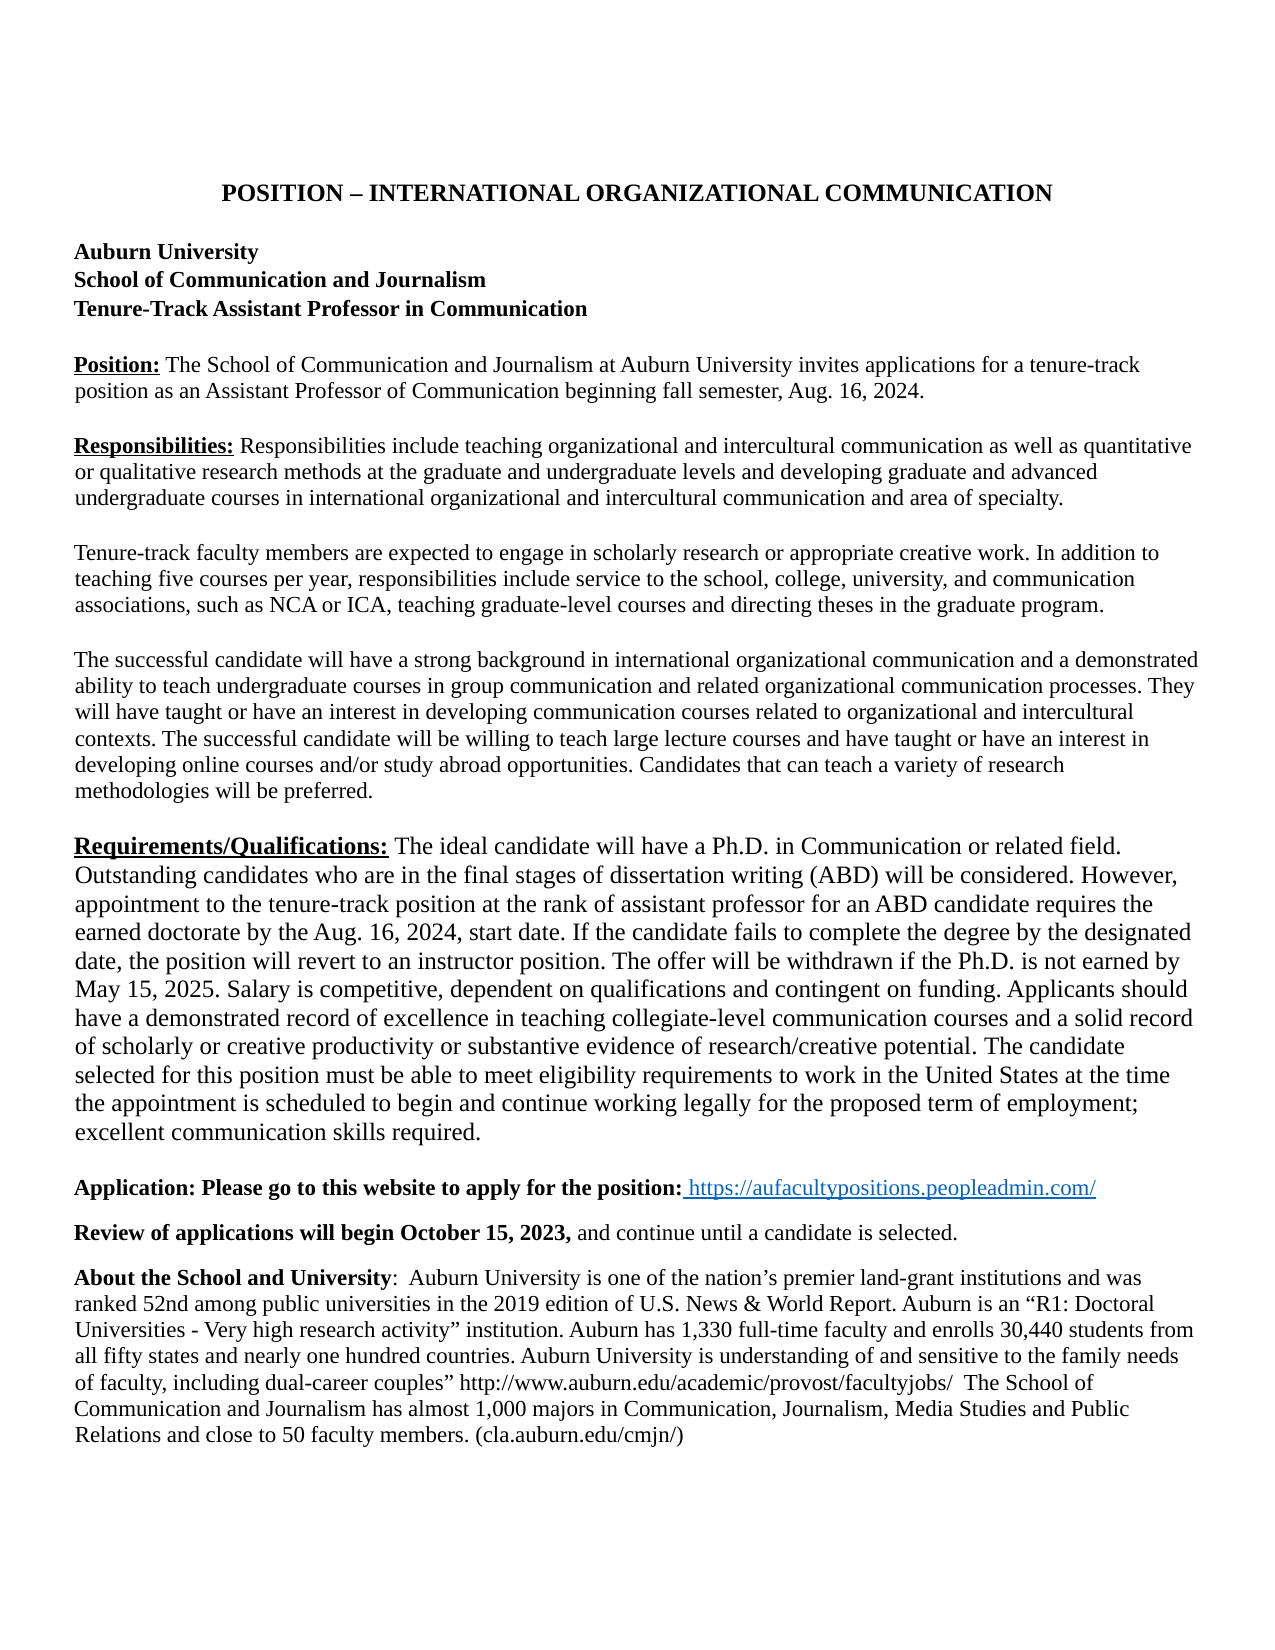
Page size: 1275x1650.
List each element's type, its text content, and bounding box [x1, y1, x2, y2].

text Communication and Journalism has almost 1,000 majors in Communication, Journalism, Media Studies and Public Relations and close to 50 faculty members. (cla.auburn.edu/cmjn/) [73, 1395, 1200, 1447]
text School of Communication and Journalism [73, 266, 1200, 293]
text Requirements/Qualifications: The ideal candidate will have a Ph.D. in Communication or related field. Outstanding candidates who are in the final stages of dissertation writing (ABD) will be considered. However, appointment to the tenure-track position at the rank of assistant professor for an ABD candidate requires the earned doctorate by the Aug. 16, 2024, start date. If the candidate fails to complete the degree by the designated date, the position will revert to an instructor position. The offer will be withdrawn if the Ph.D. is not earned by May 15, 2025. Salary is competitive, dependent on qualifications and contingent on funding. Applicants should have a demonstrated record of excellence in teaching collegiate-level communication courses and a solid record of scholarly or creative productivity or substantive evidence of research/creative potential. The candidate selected for this position must be able to meet eligibility requirements to work in the United States at the time the appointment is scheduled to begin and continue working legally for the proposed term of employment; excellent communication skills required. [73, 832, 1200, 1146]
text The successful candidate will have a strong background in international organizational communication and a demonstrated ability to teach undergraduate courses in group communication and related organizational communication processes. They will have taught or have an interest in developing communication courses related to organizational and intercultural contexts. The successful candidate will be willing to teach large lecture courses and have taught or have an interest in developing online courses and/or study abroad opportunities. Candidates that can teach a variety of research methodologies will be preferred. [73, 646, 1200, 803]
text Position: The School of Communication and Journalism at Auburn University invites applications for a tenure-track position as an Assistant Professor of Communication beginning fall semester, Aug. 16, 2024. [73, 352, 1200, 404]
text Tenure-track faculty members are expected to engage in scholarly research or appropriate creative work. In addition to teaching five courses per year, responsibilities include service to the school, college, university, and communication associations, such as NCA or ICA, teaching graduate-level courses and directing theses in the graduate program. [73, 539, 1200, 618]
text Review of applications will begin October 15, 2023, and continue until a candidate is selected. [73, 1219, 1200, 1246]
text Application: Please go to this website to apply for the position: https://aufacultypositions.peopleadmin.com/ [73, 1174, 1200, 1201]
text Tenure-Track Assistant Professor in Communication [73, 295, 1200, 321]
text About the School and University: Auburn University is one of the nation’s premier land-grant institutions and was ranked 52nd among public universities in the 2019 edition of U.S. News & World Report. Auburn is an “R1: Doctoral Universities - Very high research activity” institution. Auburn has 1,330 full-time faculty and enrolls 30,440 students from all fifty states and nearly one hundred countries. Auburn University is understanding of and sensitive to the family needs of faculty, including dual-career couples” http://www.auburn.edu/academic/provost/facultyjobs/ The School of [73, 1264, 1200, 1395]
text Responsibilities: Responsibilities include teaching organizational and intercultural communication as well as quantitative or qualitative research methods at the graduate and undergraduate levels and developing graduate and advanced undergraduate courses in international organizational and intercultural communication and area of specialty. [73, 432, 1200, 511]
text POSITION – INTERNATIONAL ORGANIZATIONAL COMMUNICATION [75, 178, 1200, 207]
text Auburn University [73, 238, 1200, 264]
